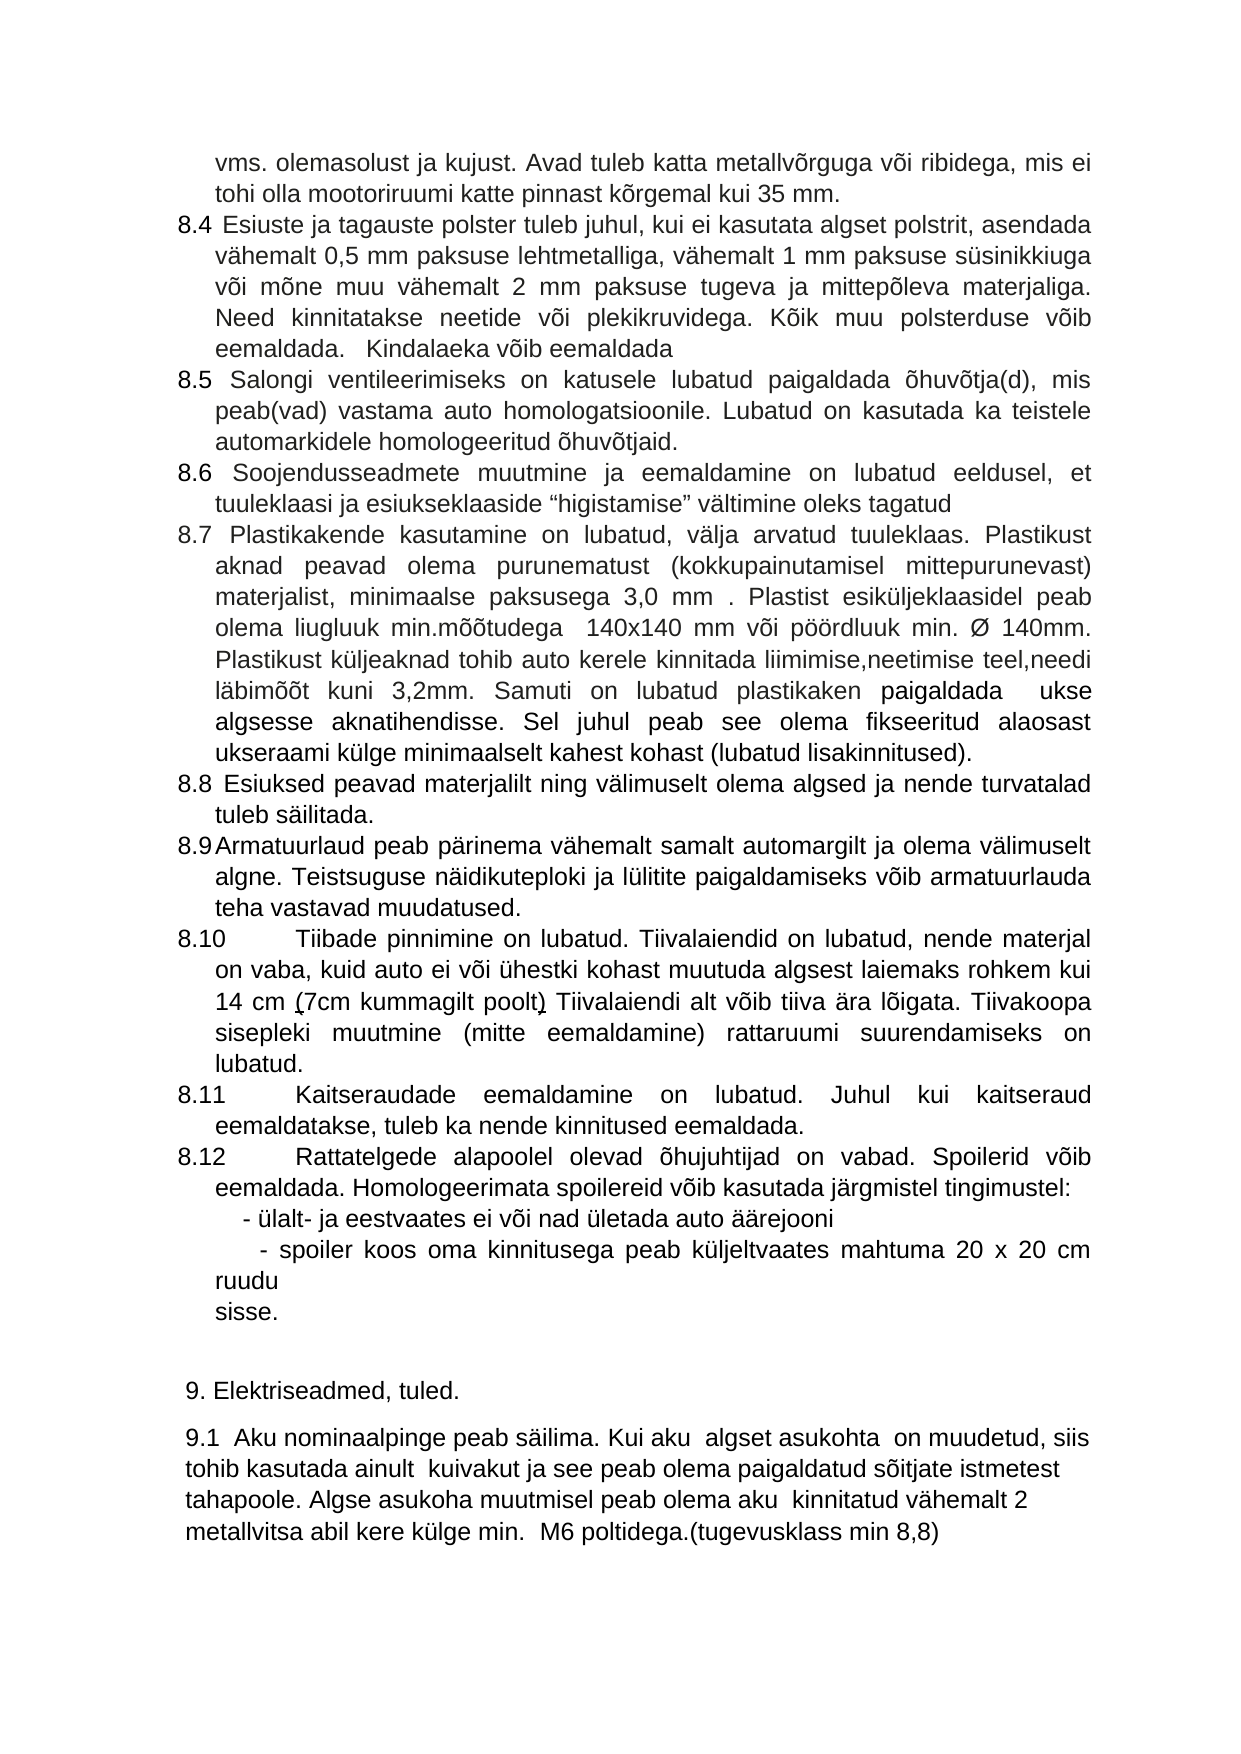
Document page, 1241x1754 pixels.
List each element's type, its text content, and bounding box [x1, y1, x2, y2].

list Esiuksed peavad materjalilt ning välimuselt olema algsed ja nende turvatalad tuleb säilitada. [177, 769, 1093, 829]
text 9. Elektriseadmed, tuled. [185, 1376, 1093, 1404]
list Kaitseraudade eemaldamine on lubatud. Juhul kui kaitseraud eemaldatakse, tuleb ka nende kinnitused eemaldada. [177, 1080, 1093, 1139]
list Rattatelgede alapoolel olevad õhujuhtijad on vabad. Spoilerid võib eemaldada. Homologeerimata spoilereid võib kasutada järgmistel tingimustel: [177, 1142, 1093, 1202]
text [185, 1423, 1093, 1545]
list - spoiler koos oma kinnitusega peab küljeltvaates mahtuma 20 x 20 cm ruudu [215, 1235, 1093, 1295]
list Plastikakende kasutamine on lubatud, välja arvatud tuuleklaas. Plastikust aknad peavad olema purunematust (kokkupainutamisel mittepurunevast) materjalist, minimaalse paksusega 3,0 mm . Plastist esiküljeklaasidel peab olema liugluuk min.mõõtudega 140x140 mm või pöördluuk min. Ø 140mm. Plastikust küljeaknad tohib auto kerele kinnitada liimimise,neetimise teel,needi läbimõõt kuni 3,2mm. Samuti on lubatud plastikaken paigaldada ukse algsesse aknatihendisse. Sel juhul peab see olema fikseeritud alaosast ukseraami külge minimaalselt kahest kohast (lubatud lisakinnitused). [177, 520, 1093, 767]
list sisse. [215, 1297, 1093, 1326]
list - ülalt- ja eestvaates ei või nad ületada auto äärejooni [215, 1204, 1093, 1233]
list Soojendusseadmete muutmine ja eemaldamine on lubatud eeldusel, et tuuleklaasi ja esiukseklaaside “higistamise” vältimine oleks tagatud [177, 458, 1093, 518]
list Salongi ventileerimiseks on katusele lubatud paigaldada õhuvõtja(d), mis peab(vad) vastama auto homologatsioonile. Lubatud on kasutada ka teistele automarkidele homologeeritud õhuvõtjaid. [177, 365, 1093, 456]
list Tiibade pinnimine on lubatud. Tiivalaiendid on lubatud, nende materjal on vaba, kuid auto ei või ühestki kohast muutuda algsest laiemaks rohkem kui 14 cm (7cm kummagilt poolt) Tiivalaiendi alt võib tiiva ära lõigata. Tiivakoopa sisepleki muutmine (mitte eemaldamine) rattaruumi suurendamiseks on lubatud. [177, 924, 1093, 1077]
list Esiuste ja tagauste polster tuleb juhul, kui ei kasutata algset polstrit, asendada vähemalt 0,5 mm paksuse lehtmetalliga, vähemalt 1 mm paksuse süsinikkiuga või mõne muu vähemalt 2 mm paksuse tugeva ja mittepõleva materjaliga. Need kinnitatakse neetide või plekikruvidega. Kõik muu polsterduse võib eemaldada. Kindalaeka võib eemaldada [177, 210, 1093, 363]
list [177, 148, 1093, 207]
list Armatuurlaud peab pärinema vähemalt samalt automargilt ja olema välimuselt algne. Teistsuguse näidikuteploki ja lülitite paigaldamiseks võib armatuurlauda teha vastavad muudatused. [177, 831, 1093, 922]
